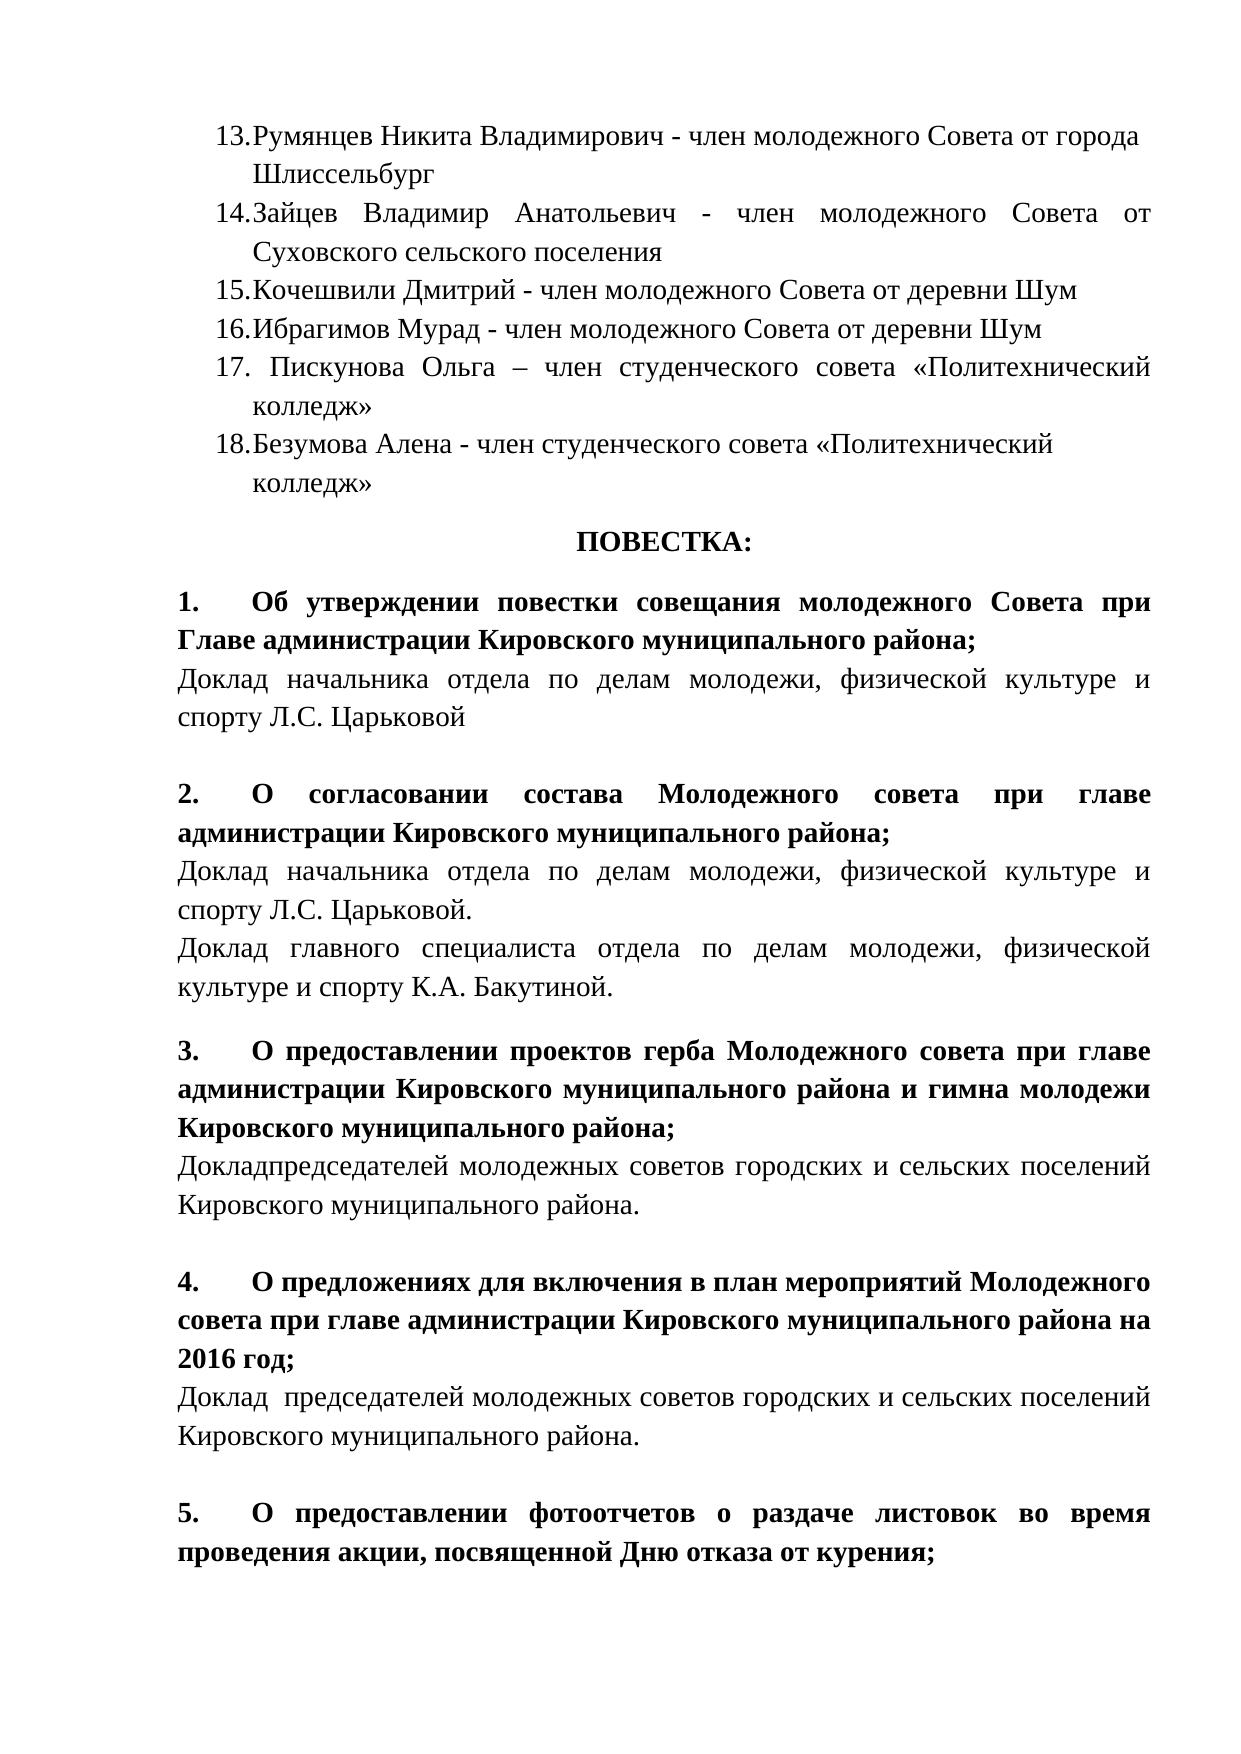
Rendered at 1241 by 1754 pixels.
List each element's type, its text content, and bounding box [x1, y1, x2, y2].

list О предоставлении фотоотчетов о раздаче листовок во время проведения акции, посвященной Дню отказа от курения; [177, 1495, 1152, 1567]
list Докладпредседателей молодежных советов городских и сельских поселений Кировского муниципального района. [177, 1148, 1152, 1220]
list Кочешвили Дмитрий - член молодежного Совета от деревни Шум [215, 272, 1152, 306]
text Доклад главного специалиста отдела по делам молодежи, физической культуре и спорту К.А. Бакутиной. [177, 931, 1152, 1003]
list Ибрагимов Мурад - член молодежного Совета от деревни Шум [215, 311, 1152, 344]
list Доклад председателей молодежных советов городских и сельских поселений Кировского муниципального района. [177, 1379, 1152, 1452]
text ПОВЕСТКА: [177, 524, 1152, 558]
text Доклад начальника отдела по делам молодежи, физической культуре и спорту Л.С. Царьковой [177, 661, 1152, 733]
list Об утверждении повестки совещания молодежного Совета при Главе администрации Кировского муниципального района; [177, 584, 1152, 656]
text Доклад начальника отдела по делам молодежи, физической культуре и спорту Л.С. Царьковой. [177, 853, 1152, 926]
list Зайцев Владимир Анатольевич - член молодежного Совета от Суховского сельского поселения [215, 195, 1152, 267]
list О согласовании состава Молодежного совета при главе администрации Кировского муниципального района; [177, 776, 1152, 848]
list Пискунова Ольга – член студенческого совета «Политехнический колледж» [215, 349, 1152, 421]
list О предоставлении проектов герба Молодежного совета при главе администрации Кировского муниципального района и гимна молодежи Кировского муниципального района; [177, 1033, 1152, 1143]
list О предложениях для включения в план мероприятий Молодежного совета при главе администрации Кировского муниципального района на 2016 год; [177, 1264, 1152, 1374]
list Безумова Алена - член студенческого совета «Политехнический колледж» [215, 426, 1152, 498]
list Румянцев Никита Владимирович - член молодежного Совета от города Шлиссельбург [215, 118, 1152, 190]
